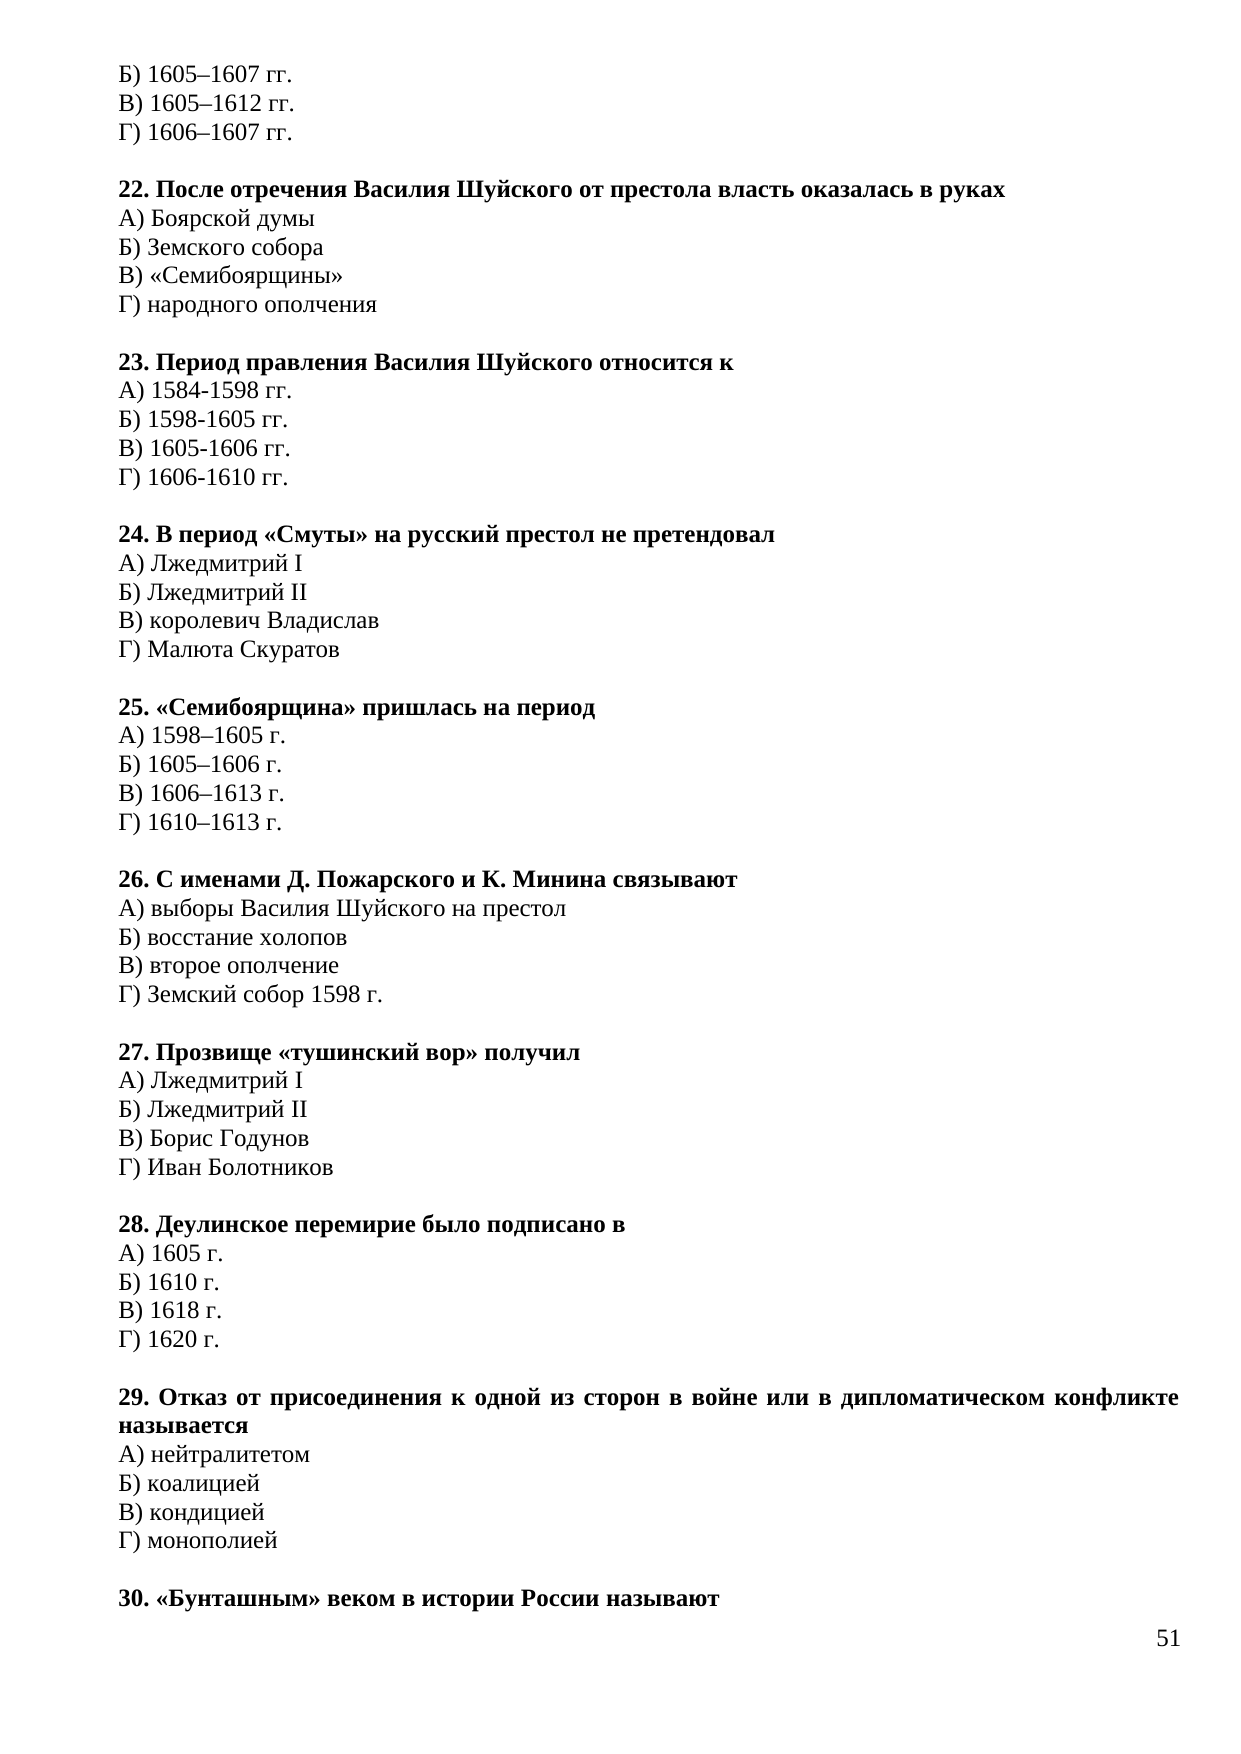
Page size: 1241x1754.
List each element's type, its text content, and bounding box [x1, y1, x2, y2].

text Б) восстание холопов [118, 922, 1181, 950]
text А) Лжедмитрий I [118, 548, 1181, 577]
text В) 1605-1606 гг. [118, 433, 1181, 462]
text 22. После отречения Василия Шуйского от престола власть оказалась в руках [118, 174, 1181, 203]
text Г) монополией [118, 1525, 1181, 1554]
text 27. Прозвище «тушинский вор» получил [118, 1037, 1181, 1065]
text 30. «Бунташным» веком в истории России называют [118, 1583, 1181, 1612]
text В) 1618 г. [118, 1295, 1181, 1324]
text В) кондицией [118, 1497, 1181, 1525]
text Г) народного ополчения [118, 289, 1181, 318]
text Г) Иван Болотников [118, 1152, 1181, 1180]
text А) 1598–1605 г. [118, 720, 1181, 749]
text 29. Отказ от присоединения к одной из сторон в войне или в дипломатическом конфликте называется [118, 1382, 1181, 1439]
text Б) Земского собора [118, 232, 1181, 260]
text Г) Земский собор 1598 г. [118, 979, 1181, 1008]
text Г) Малюта Скуратов [118, 634, 1181, 663]
text Б) коалицией [118, 1468, 1181, 1497]
text 28. Деулинское перемирие было подписано в [118, 1209, 1181, 1238]
text А) 1584-1598 гг. [118, 375, 1181, 404]
text Б) 1605–1606 г. [118, 749, 1181, 778]
text В) Борис Годунов [118, 1123, 1181, 1152]
text 24. В период «Смуты» на русский престол не претендовал [118, 519, 1181, 548]
text Г) 1606-1610 гг. [118, 462, 1181, 490]
text Б) 1605–1607 гг. [118, 59, 1181, 88]
text В) 1605–1612 гг. [118, 88, 1181, 117]
text Б) 1610 г. [118, 1267, 1181, 1295]
text А) нейтралитетом [118, 1439, 1181, 1468]
text Б) Лжедмитрий II [118, 577, 1181, 605]
text 26. С именами Д. Пожарского и К. Минина связывают [118, 864, 1181, 893]
text В) «Семибоярщины» [118, 260, 1181, 289]
text А) выборы Василия Шуйского на престол [118, 893, 1181, 922]
text В) 1606–1613 г. [118, 778, 1181, 807]
text Г) 1606–1607 гг. [118, 117, 1181, 145]
text А) Боярской думы [118, 203, 1181, 232]
text Б) Лжедмитрий II [118, 1094, 1181, 1123]
text Г) 1620 г. [118, 1324, 1181, 1353]
text Г) 1610–1613 г. [118, 807, 1181, 835]
text Б) 1598-1605 гг. [118, 404, 1181, 433]
text А) 1605 г. [118, 1238, 1181, 1267]
text В) королевич Владислав [118, 605, 1181, 634]
text 25. «Семибоярщина» пришлась на период [118, 692, 1181, 720]
text 23. Период правления Василия Шуйского относится к [118, 347, 1181, 375]
text А) Лжедмитрий I [118, 1065, 1181, 1094]
text В) второе ополчение [118, 950, 1181, 979]
